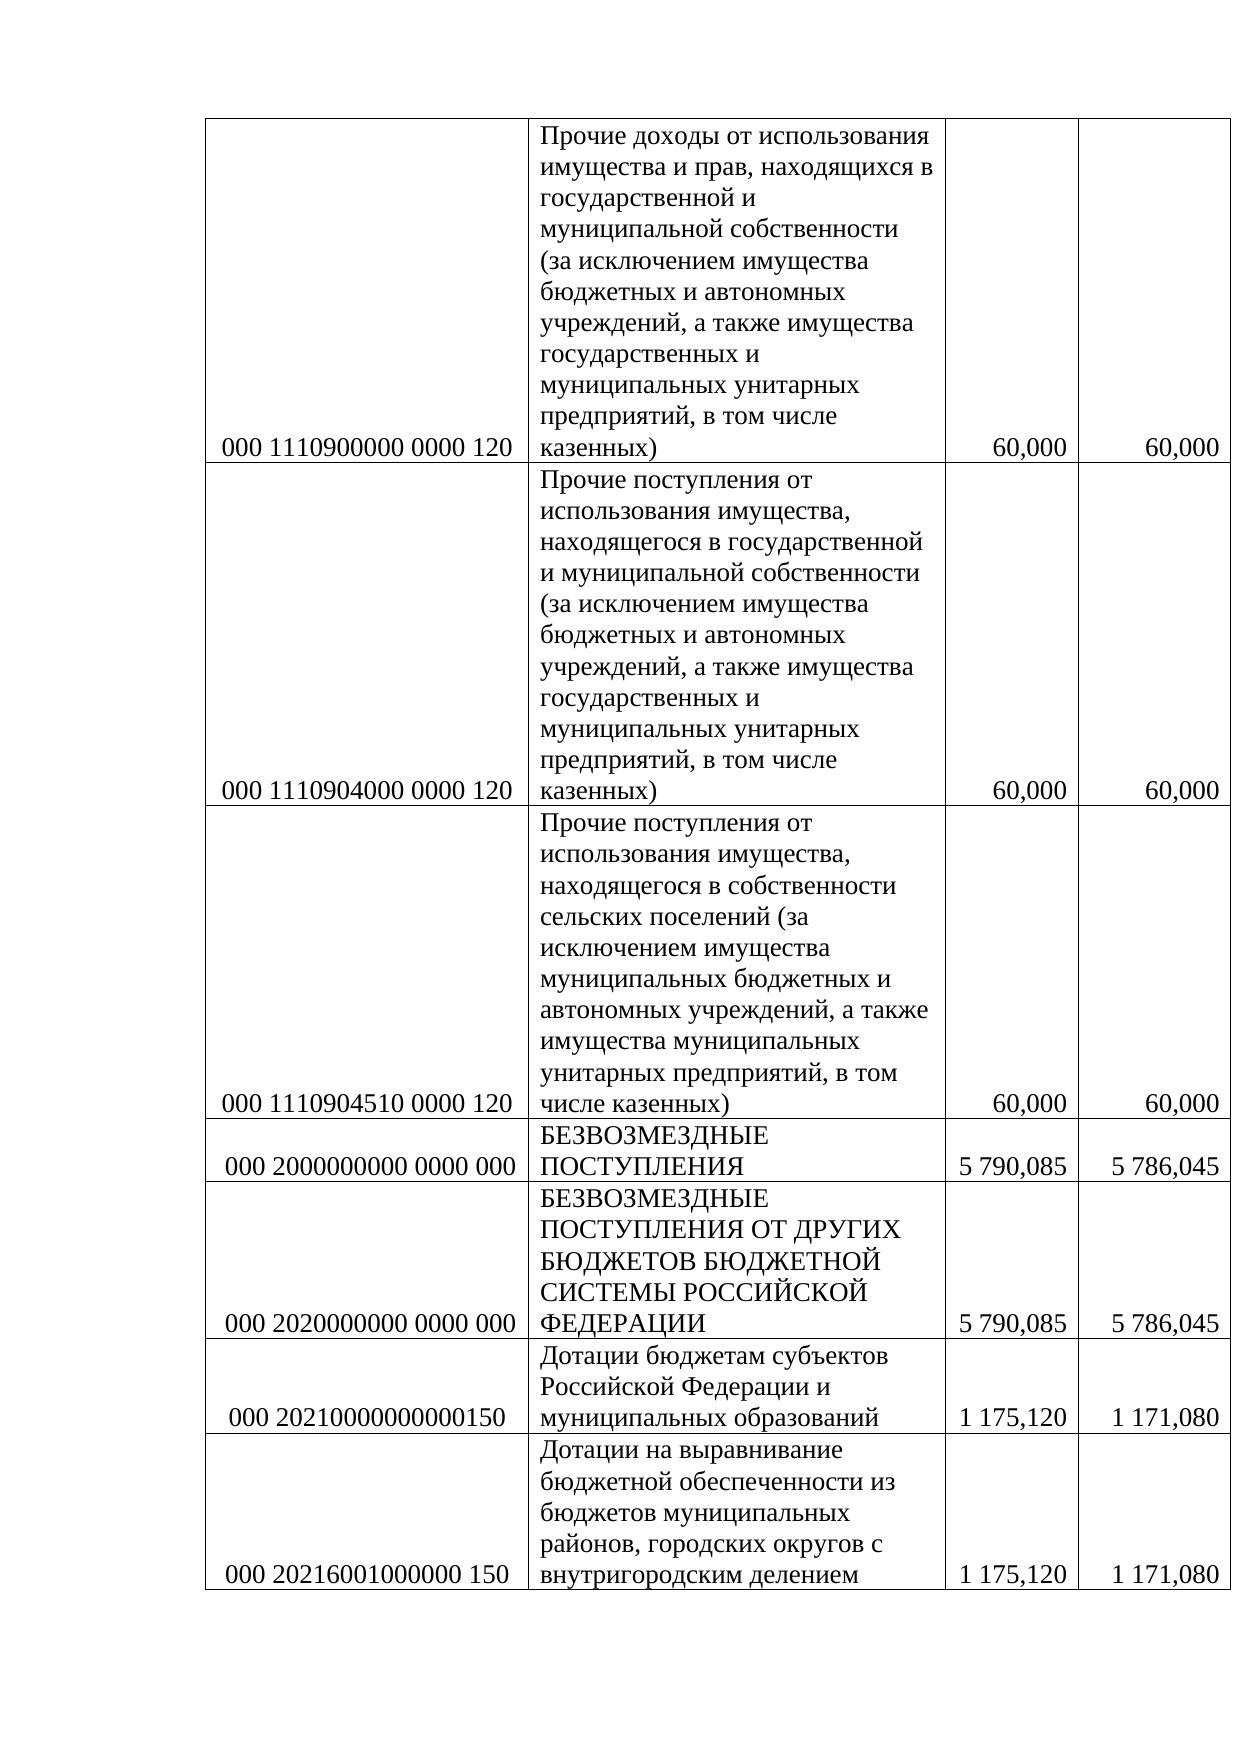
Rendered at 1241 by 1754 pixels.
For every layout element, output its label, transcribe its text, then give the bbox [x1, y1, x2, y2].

table_cell 60,000 [946, 806, 1078, 1118]
table_cell 5 790,085 [946, 1119, 1078, 1181]
table_cell БЕЗВОЗМЕЗДНЫЕ ПОСТУПЛЕНИЯ ОТ ДРУГИХ БЮДЖЕТОВ БЮДЖЕТНОЙ СИСТЕМЫ РОССИЙСКОЙ ФЕДЕРАЦИИ [529, 1182, 945, 1338]
table_cell 1 171,080 [1079, 1434, 1230, 1589]
table_cell 60,000 [1079, 806, 1230, 1118]
table_cell 60,000 [946, 463, 1078, 805]
table_cell 1 175,120 [946, 1339, 1078, 1432]
table_cell 60,000 [1079, 463, 1230, 805]
table_cell 000 2020000000 0000 000 [206, 1182, 528, 1338]
table_cell БЕЗВОЗМЕЗДНЫЕ ПОСТУПЛЕНИЯ [529, 1119, 945, 1181]
table_cell Дотации на выравнивание бюджетной обеспеченности из бюджетов муниципальных районов, городских округов с внутригородским делением [529, 1434, 945, 1589]
table_cell 000 20210000000000150 [206, 1339, 528, 1432]
table_cell Прочие поступления от использования имущества, находящегося в собственности сельских поселений (за исключением имущества муниципальных бюджетных и автономных учреждений, а также имущества муниципальных унитарных предприятий, в том числе казенных) [529, 806, 945, 1118]
table_cell 5 790,085 [946, 1182, 1078, 1338]
table_cell 000 1110904510 0000 120 [206, 806, 528, 1118]
table_cell 1 171,080 [1079, 1339, 1230, 1432]
table_cell 000 1110900000 0000 120 [206, 119, 528, 462]
table_cell 000 2000000000 0000 000 [206, 1119, 528, 1181]
table_cell 000 1110904000 0000 120 [206, 463, 528, 805]
table_cell 5 786,045 [1079, 1182, 1230, 1338]
table_cell 1 175,120 [946, 1434, 1078, 1589]
table_cell Дотации бюджетам субъектов Российской Федерации и муниципальных образований [529, 1339, 945, 1432]
table_cell 60,000 [1079, 119, 1230, 462]
table_cell Прочие поступления от использования имущества, находящегося в государственной и муниципальной собственности (за исключением имущества бюджетных и автономных учреждений, а также имущества государственных и муниципальных унитарных предприятий, в том числе казенных) [529, 463, 945, 805]
table_cell 5 786,045 [1079, 1119, 1230, 1181]
table_cell 000 20216001000000 150 [206, 1434, 528, 1589]
table_cell 60,000 [946, 119, 1078, 462]
table_cell Прочие доходы от использования имущества и прав, находящихся в государственной и муниципальной собственности (за исключением имущества бюджетных и автономных учреждений, а также имущества государственных и муниципальных унитарных предприятий, в том числе казенных) [529, 119, 945, 462]
